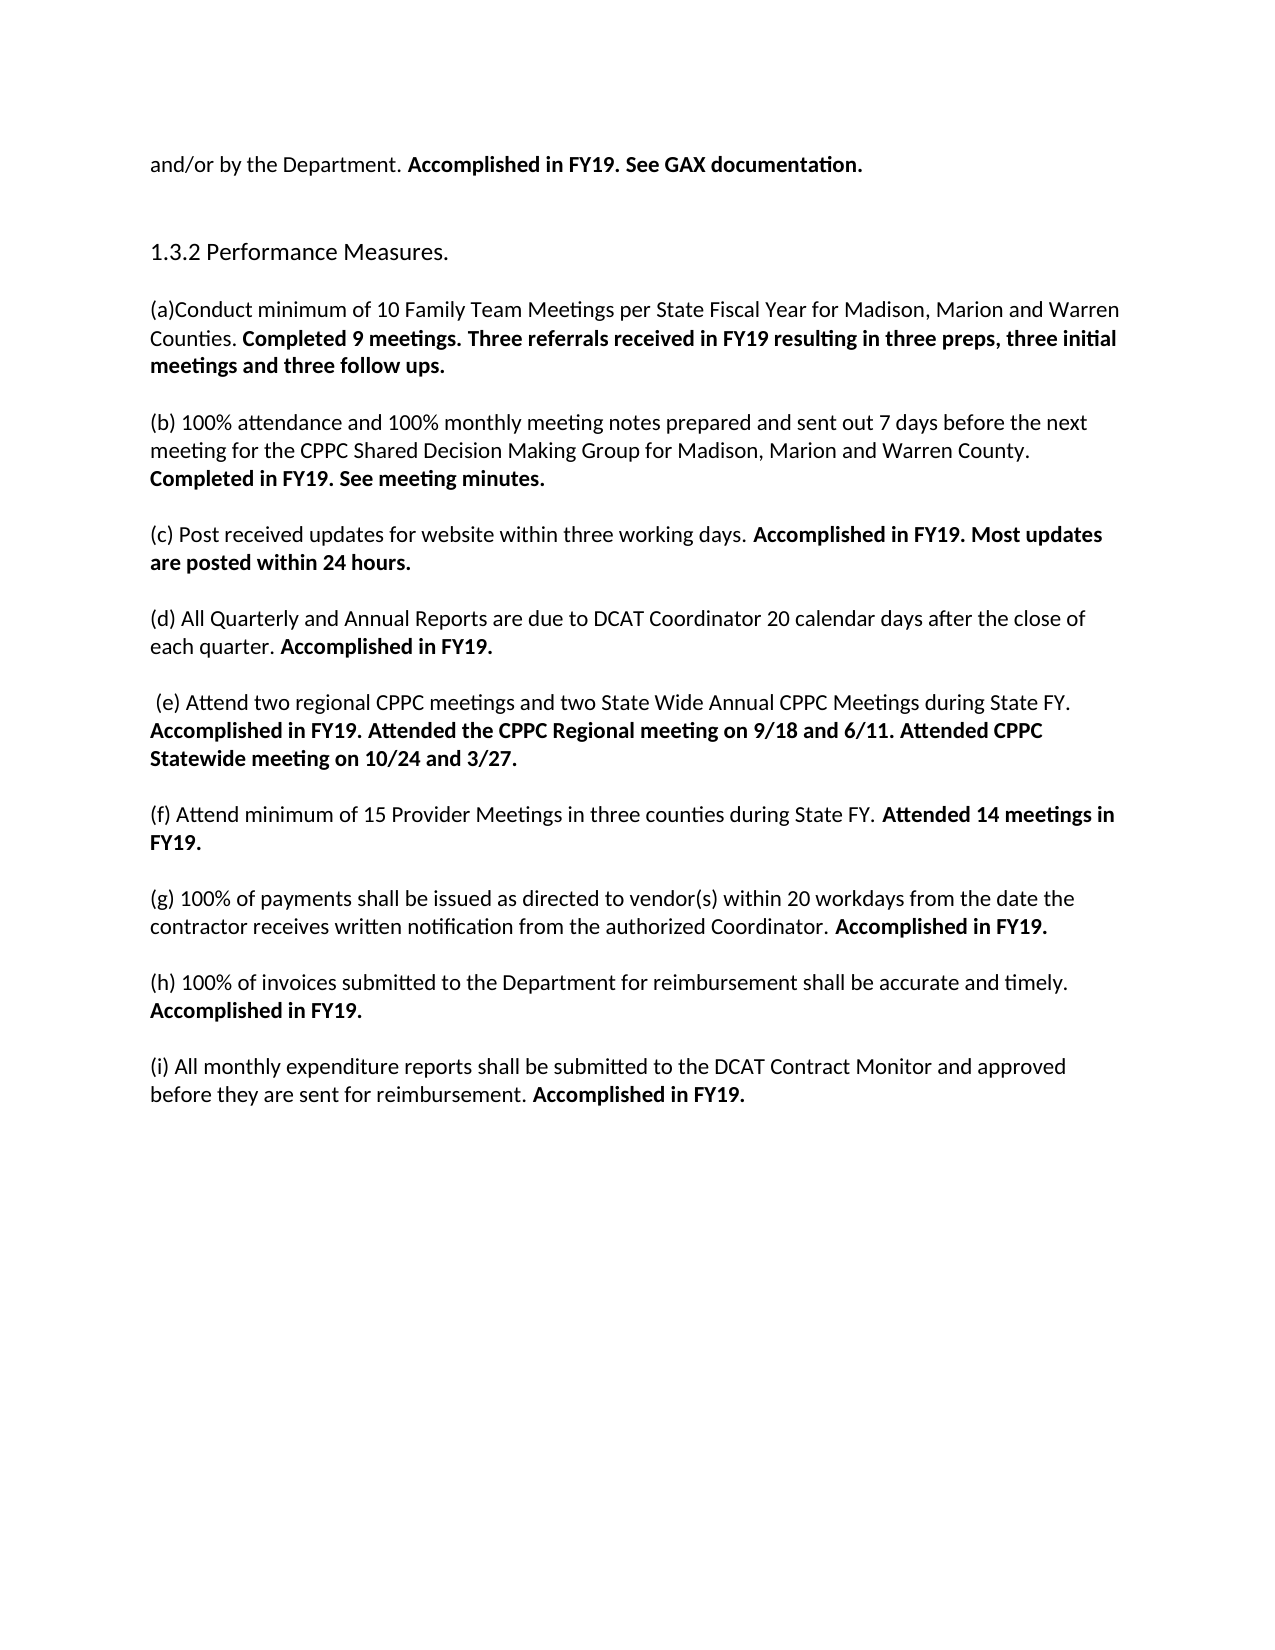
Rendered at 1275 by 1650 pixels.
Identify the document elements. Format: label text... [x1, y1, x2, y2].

text (f) Attend minimum of 15 Provider Meetings in three counties during State FY. Attended 14 meetings in FY19. [150, 800, 1125, 856]
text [150, 150, 1125, 207]
text (h) 100% of invoices submitted to the Department for reimbursement shall be accurate and timely. Accomplished in FY19. (i) All monthly expenditure reports shall be submitted to the DCAT Contract Monitor and approved before they are sent for reimbursement. Accomplished in FY19. [150, 940, 1125, 1163]
text (g) 100% of payments shall be issued as directed to vendor(s) within 20 workdays from the date the contractor receives written notification from the authorized Coordinator. Accomplished in FY19. [150, 884, 1125, 940]
text (d) All Quarterly and Annual Reports are due to DCAT Coordinator 20 calendar days after the close of each quarter. Accomplished in FY19. [150, 604, 1125, 660]
text (c) Post received updates for website within three working days. Accomplished in FY19. Most updates are posted within 24 hours. [150, 520, 1125, 576]
text (e) Attend two regional CPPC meetings and two State Wide Annual CPPC Meetings during State FY. Accomplished in FY19. Attended the CPPC Regional meeting on 9/18 and 6/11. Attended CPPC Statewide meeting on 10/24 and 3/27. [150, 688, 1125, 772]
text (b) 100% attendance and 100% monthly meeting notes prepared and sent out 7 days before the next meeting for the CPPC Shared Decision Making Group for Madison, Marion and Warren County. Completed in FY19. See meeting minutes. [150, 408, 1125, 492]
text 1.3.2 Performance Measures. [150, 236, 1125, 266]
text (a)Conduct minimum of 10 Family Team Meetings per State Fiscal Year for Madison, Marion and Warren Counties. Completed 9 meetings. Three referrals received in FY19 resulting in three preps, three initial meetings and three follow ups. [150, 296, 1125, 380]
